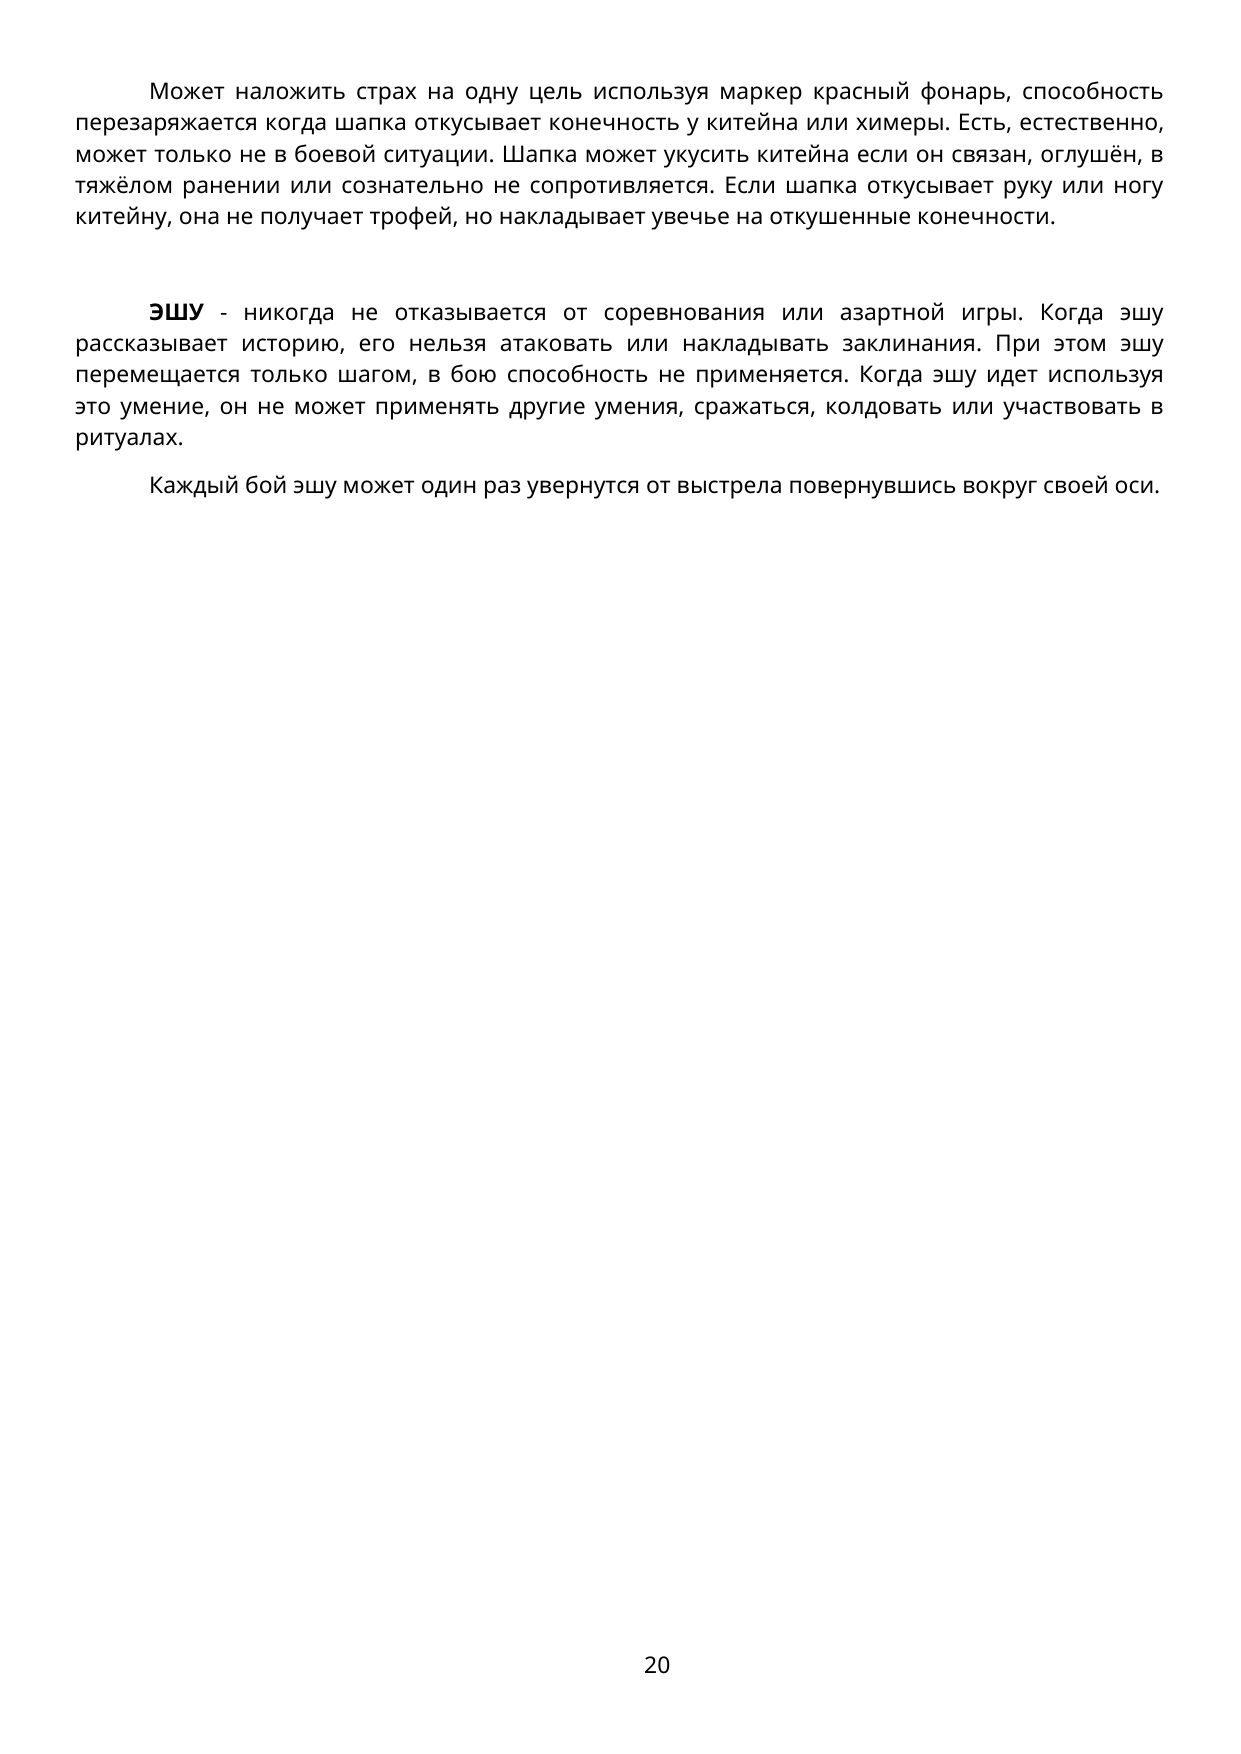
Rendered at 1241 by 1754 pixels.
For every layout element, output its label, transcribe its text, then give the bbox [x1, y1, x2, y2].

text ЭШУ - никогда не отказывается от соревнования или азартной игры. Когда эшу рассказывает историю, его нельзя атаковать или накладывать заклинания. При этом эшу перемещается только шагом, в бою способность не применяется. Когда эшу идет используя это умение, он не может применять другие умения, сражаться, колдовать или участвовать в ритуалах. [75, 296, 1165, 452]
text Может наложить страх на одну цель используя маркер красный фонарь, способность перезаряжается когда шапка откусывает конечность у китейна или химеры. Есть, естественно, может только не в боевой ситуации. Шапка может укусить китейна если он связан, оглушён, в тяжёлом ранении или сознательно не сопротивляется. Если шапка откусывает руку или ногу китейну, она не получает трофей, но накладывает увечье на откушенные конечности. [75, 75, 1165, 231]
text Каждый бой эшу может один раз увернутся от выстрела повернувшись вокруг своей оси. [75, 469, 1165, 500]
